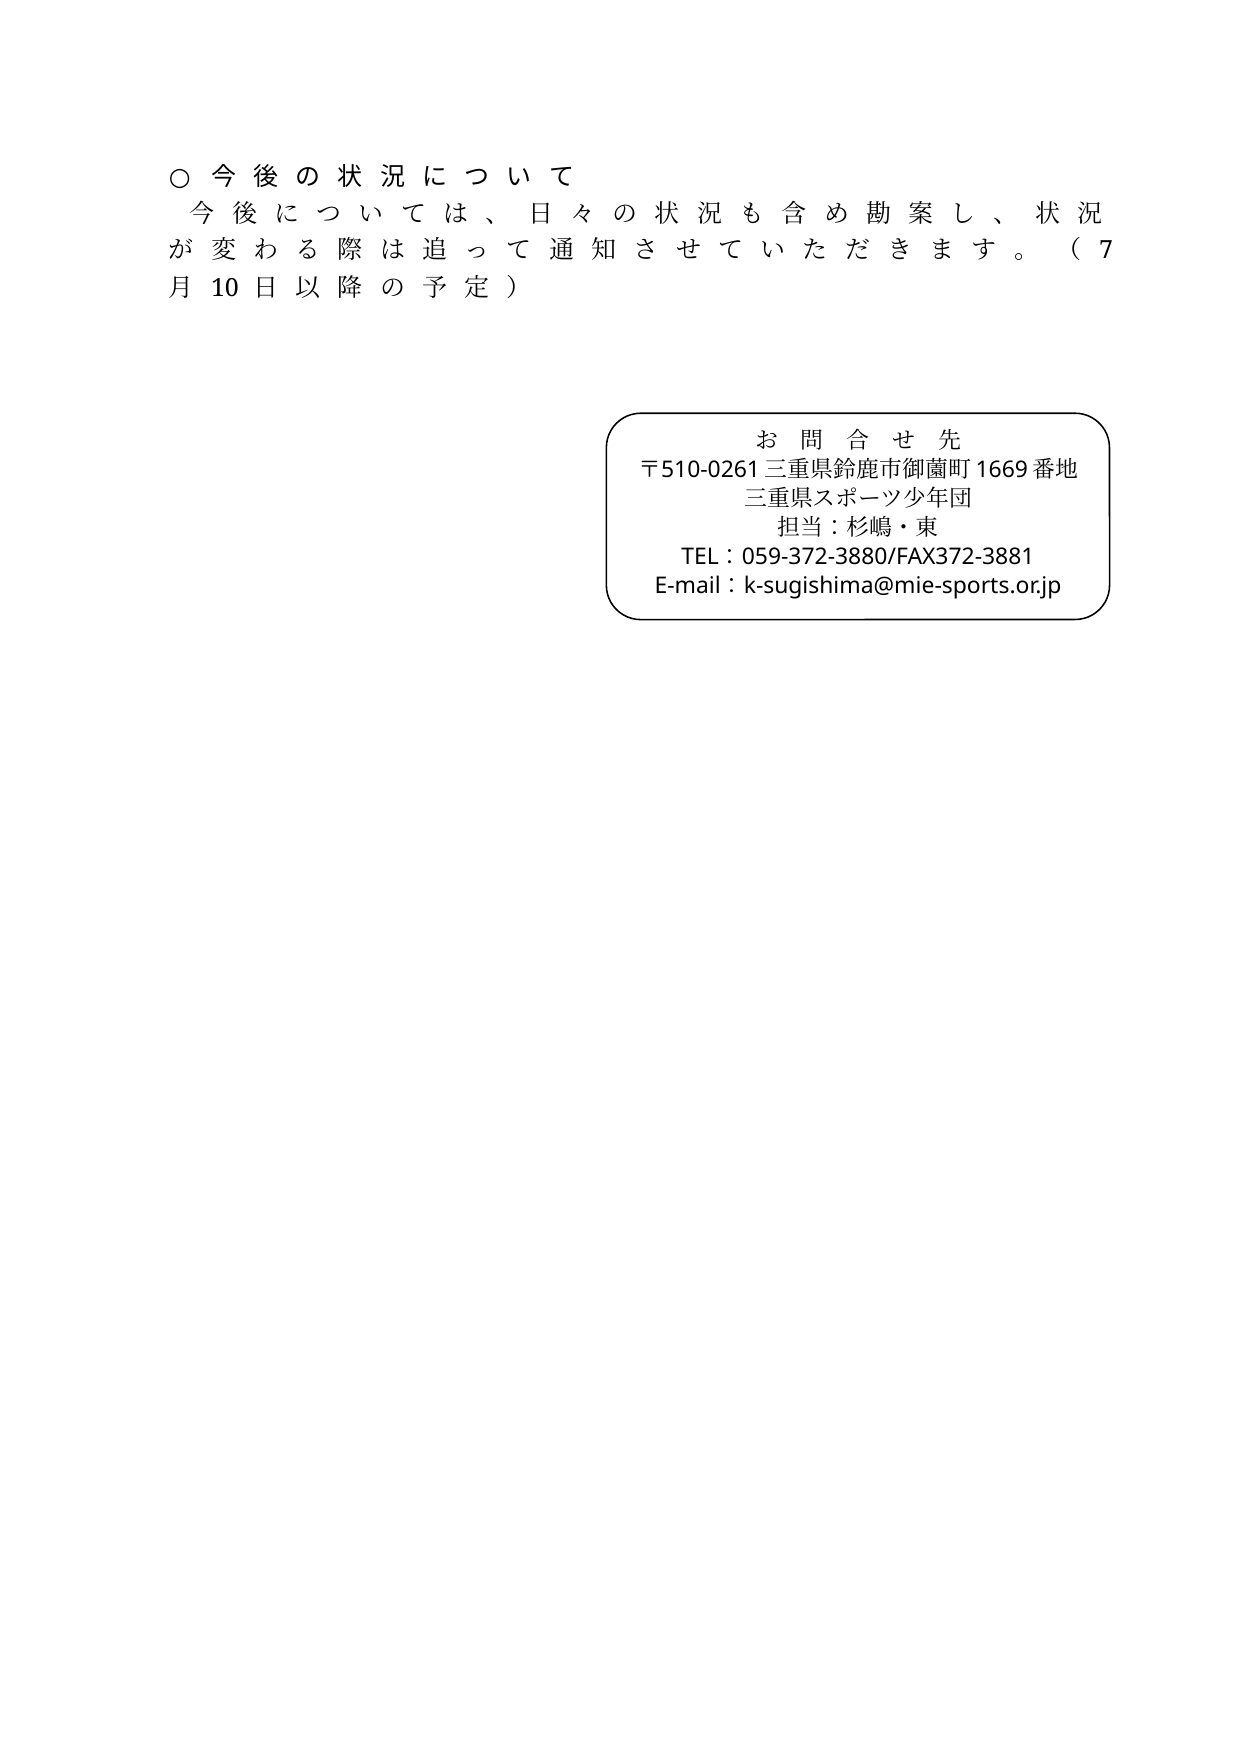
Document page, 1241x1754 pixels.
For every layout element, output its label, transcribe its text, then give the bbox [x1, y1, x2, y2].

text ○今後の状況について [126, 156, 1120, 193]
text 今後については、日々の状況も含め勘案し、状況が変わる際は追って通知させていただきます。（7月10日以降の予定） [147, 193, 1120, 304]
